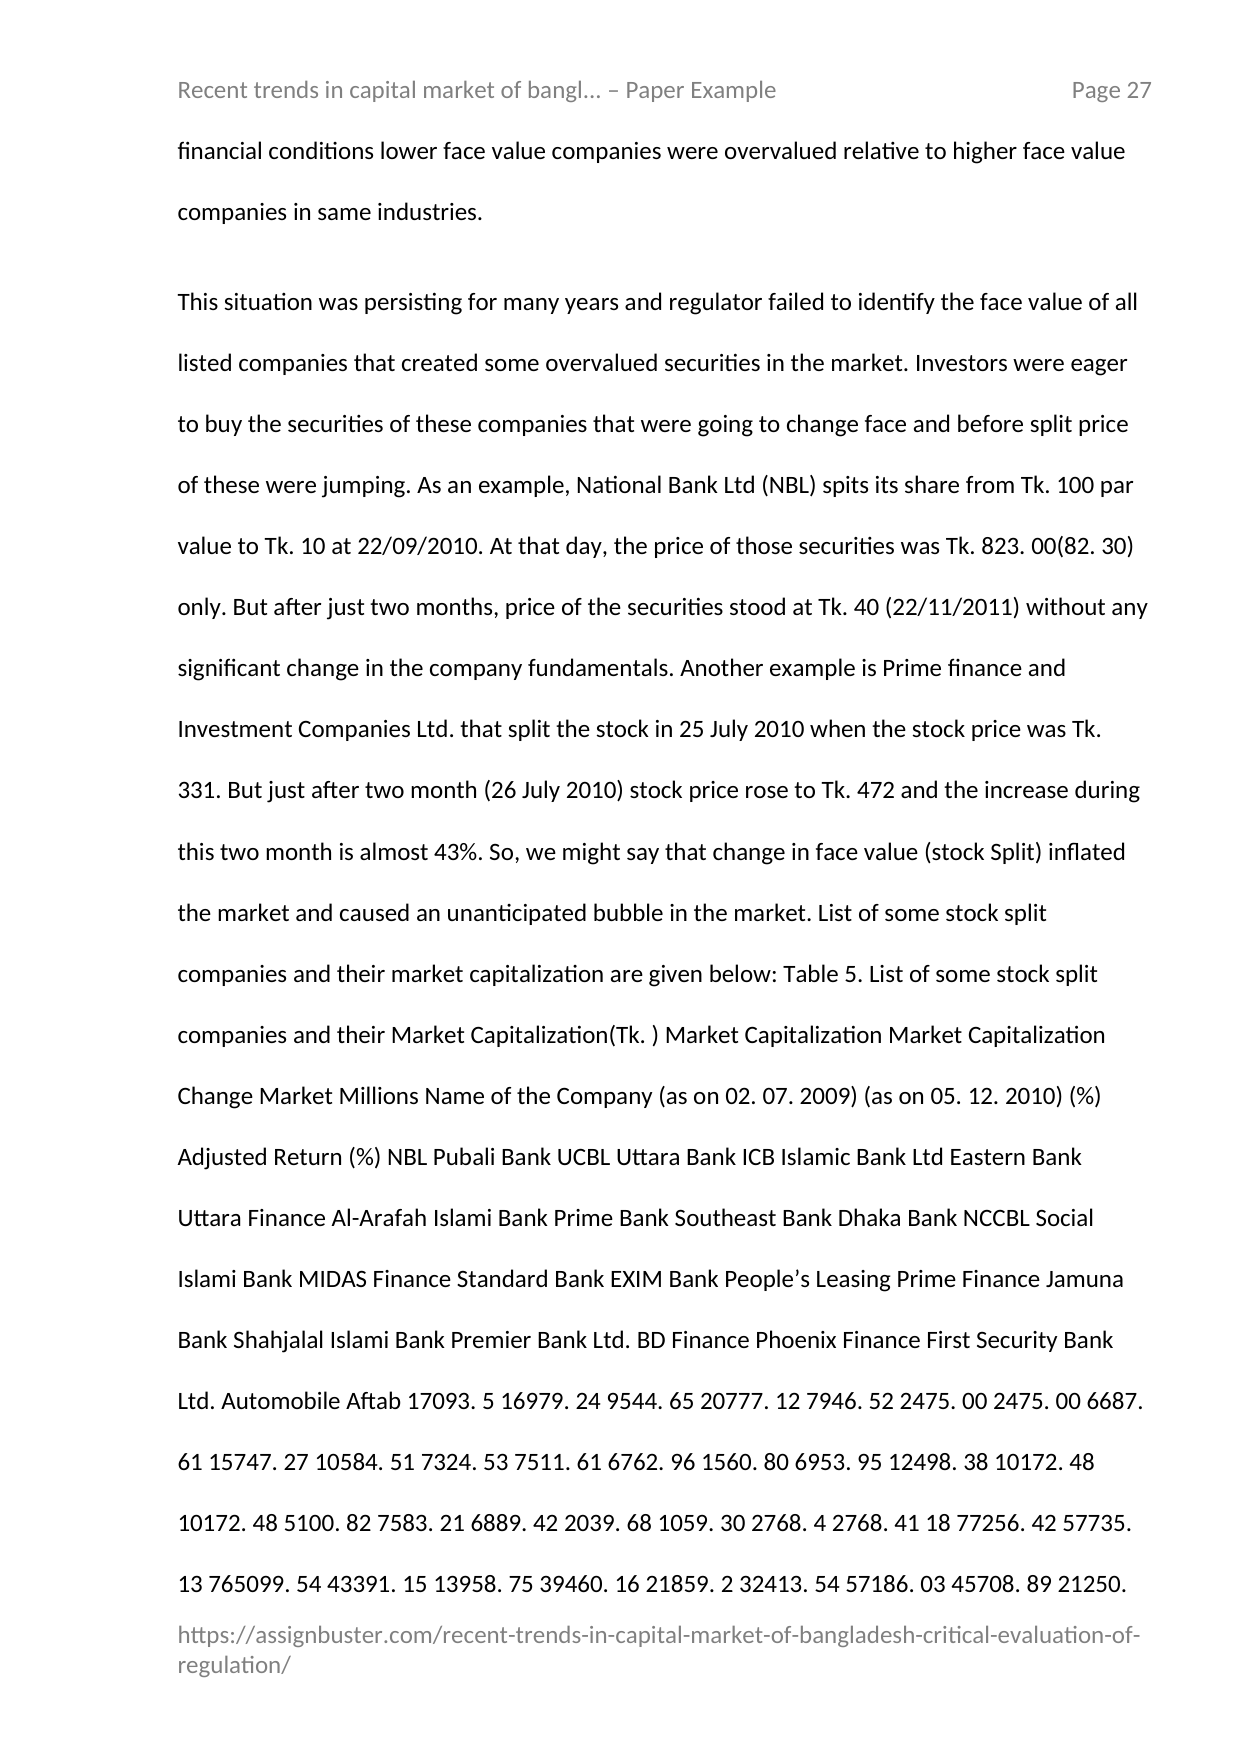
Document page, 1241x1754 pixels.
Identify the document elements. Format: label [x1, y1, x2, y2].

text [177, 135, 1152, 226]
text [177, 286, 1152, 1599]
